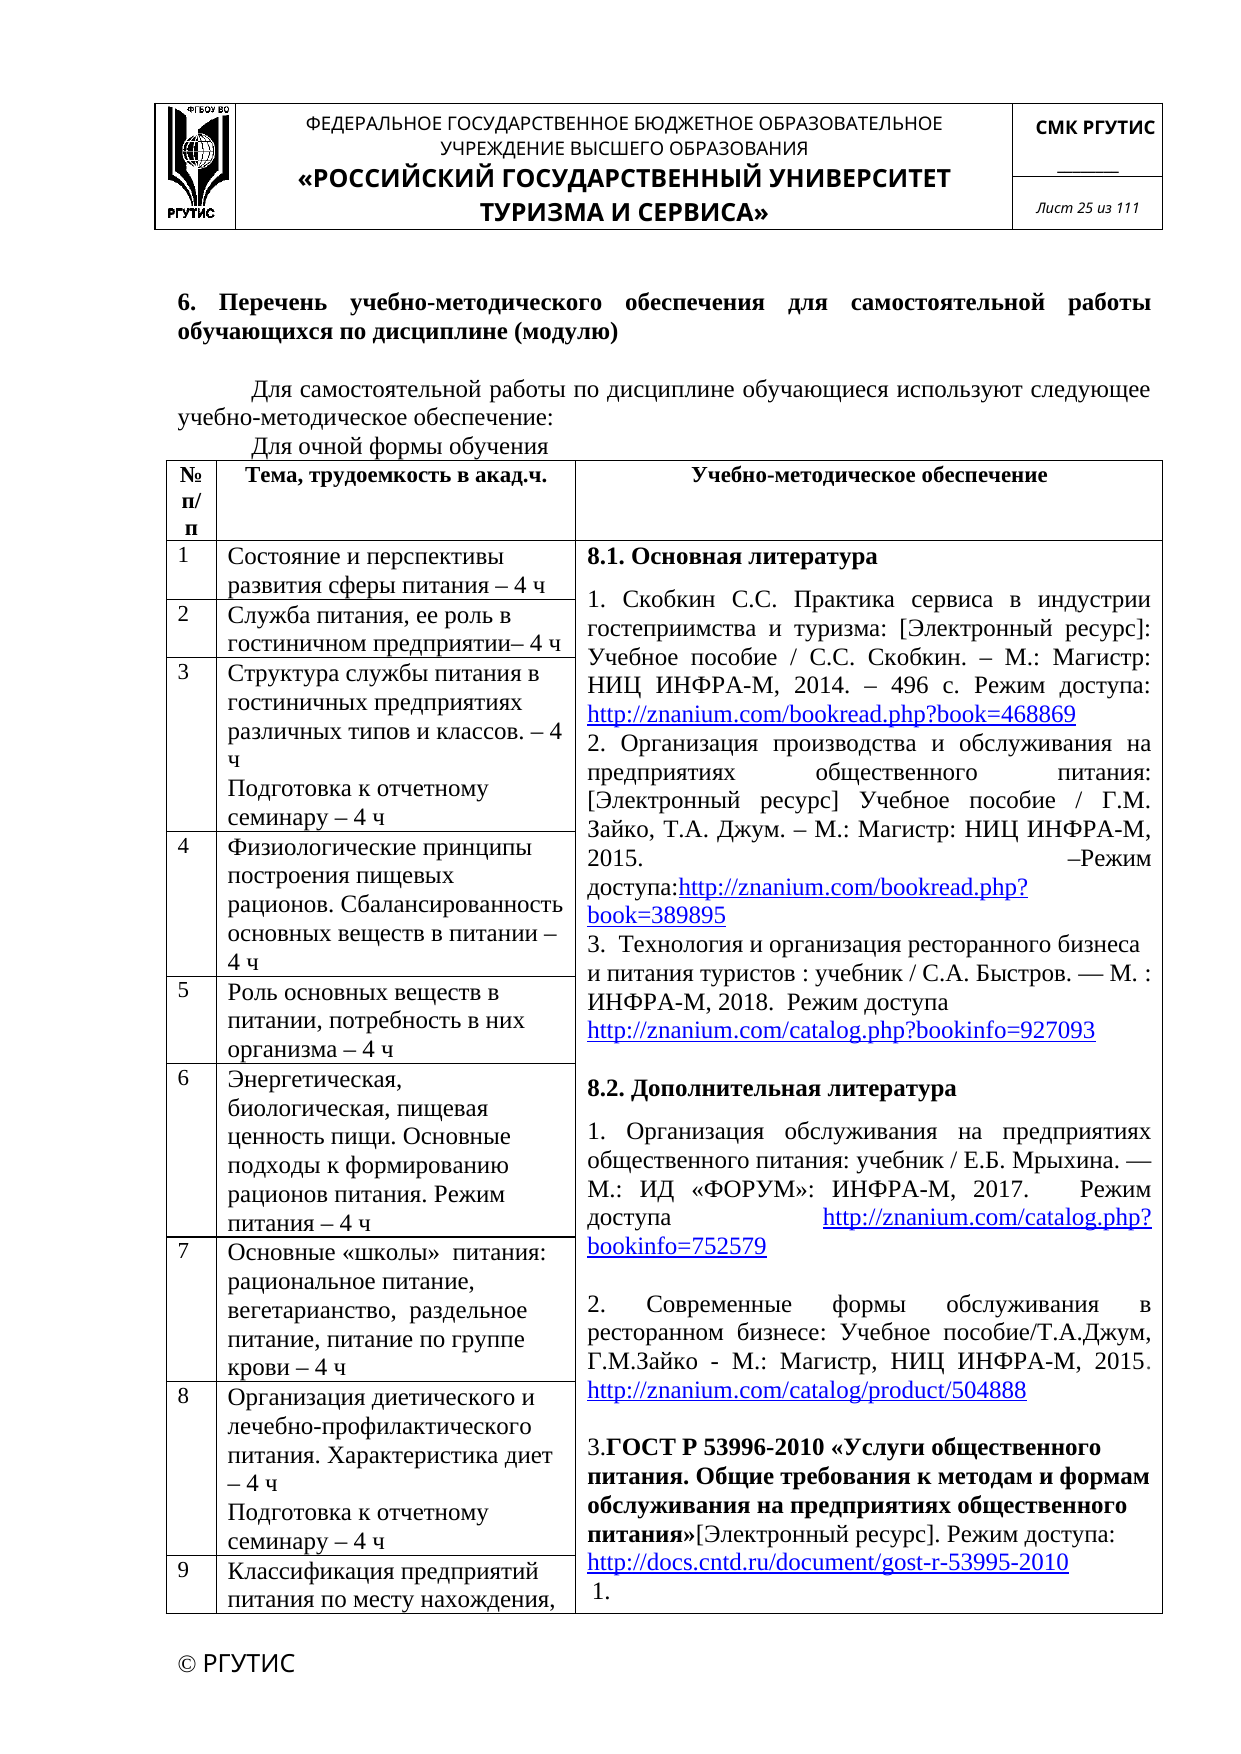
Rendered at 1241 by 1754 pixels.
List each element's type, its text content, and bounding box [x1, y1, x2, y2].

table_cell 2 [167, 600, 216, 657]
text Для самостоятельной работы по дисциплине обучающиеся используют следующее учебно-методическое обеспечение: [177, 374, 1152, 431]
table_cell 3 [167, 658, 216, 831]
table_cell Состояние и перспективы развития сферы питания – 4 ч [217, 541, 575, 599]
table_header Тема, трудоемкость в акад.ч. [217, 461, 575, 540]
table_cell 8.1. Основная литература 1. Скобкин С.С. Практика сервиса в индустрии гостеприимства и туризма: [Электронный ресурс]: Учебное пособие / С.С. Скобкин. – М.: Магистр: НИЦ ИНФРА-М, 2014. – 496 с. Режим доступа: http://znanium.com/bookread.php?book=468869 2. Организация производства и обслуживания на предприятиях общественного питания: [Электронный ресурс] Учебное пособие / Г.М. Зайко, Т.А. Джум. – М.: Магистр: НИЦ ИНФРА-М, 2015. –Режим доступа:http://znanium.com/bookread.php?book=389895 3. Технология и организация ресторанного бизнеса и питания туристов : учебник / С.А. Быстров. — М. : ИНФРА-М, 2018. Режим доступа http://znanium.com/catalog.php?bookinfo=927093 8.2. Дополнительная литература 1. Организация обслуживания на предприятиях общественного питания: учебник / Е.Б. Мрыхина. — М.: ИД «ФОРУМ»: ИНФРА-М, 2017. Режим доступа http://znanium.com/catalog.php?bookinfo=752579 2. Современные формы обслуживания в ресторанном бизнесе: Учебное пособие/Т.А.Джум, Г.М.Зайко - М.: Магистр, НИЦ ИНФРА-М, 2015. http://znanium.com/catalog/product/504888 3.ГОСТ Р 53996-2010 «Услуги общественного питания. Общие требования к методам и формам обслуживания на предприятиях общественного питания»[Электронный ресурс]. Режим доступа: http://docs.cntd.ru/document/gost-r-53995-2010 [576, 541, 1162, 1613]
table_cell 8 [167, 1382, 216, 1555]
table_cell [217, 1556, 575, 1613]
table_cell 5 [167, 977, 216, 1063]
table_cell 6 [167, 1064, 216, 1236]
table_cell Энергетическая, биологическая, пищевая ценность пищи. Основные подходы к формированию рационов питания. Режим питания – 4 ч [217, 1064, 575, 1236]
table_cell 1 [167, 541, 216, 599]
table_cell 7 [167, 1238, 216, 1381]
table_header № п/п [167, 461, 216, 540]
table_cell Организация диетического и лечебно-профилактического питания. Характеристика диет – 4 ч Подготовка к отчетному семинару – 4 ч [217, 1382, 575, 1555]
table_cell Структура службы питания в гостиничных предприятиях различных типов и классов. – 4 ч Подготовка к отчетному семинару – 4 ч [217, 658, 575, 831]
table_cell Основные «школы» питания: рациональное питание, вегетарианство, раздельное питание, питание по группе крови – 4 ч [217, 1238, 575, 1381]
table_cell 4 [167, 832, 216, 976]
table_cell Роль основных веществ в питании, потребность в них организма – 4 ч [217, 977, 575, 1063]
table_header Учебно-методическое обеспечение [576, 461, 1162, 540]
text 6. Перечень учебно-методического обеспечения для самостоятельной работы обучающихся по дисциплине (модулю) [177, 287, 1152, 345]
text Для очной формы обучения [177, 431, 1152, 460]
table_cell Служба питания, ее роль в гостиничном предприятии– 4 ч [217, 600, 575, 657]
table_cell 9 [167, 1556, 216, 1613]
table_cell Физиологические принципы построения пищевых рационов. Сбалансированность основных веществ в питании – 4 ч [217, 832, 575, 976]
